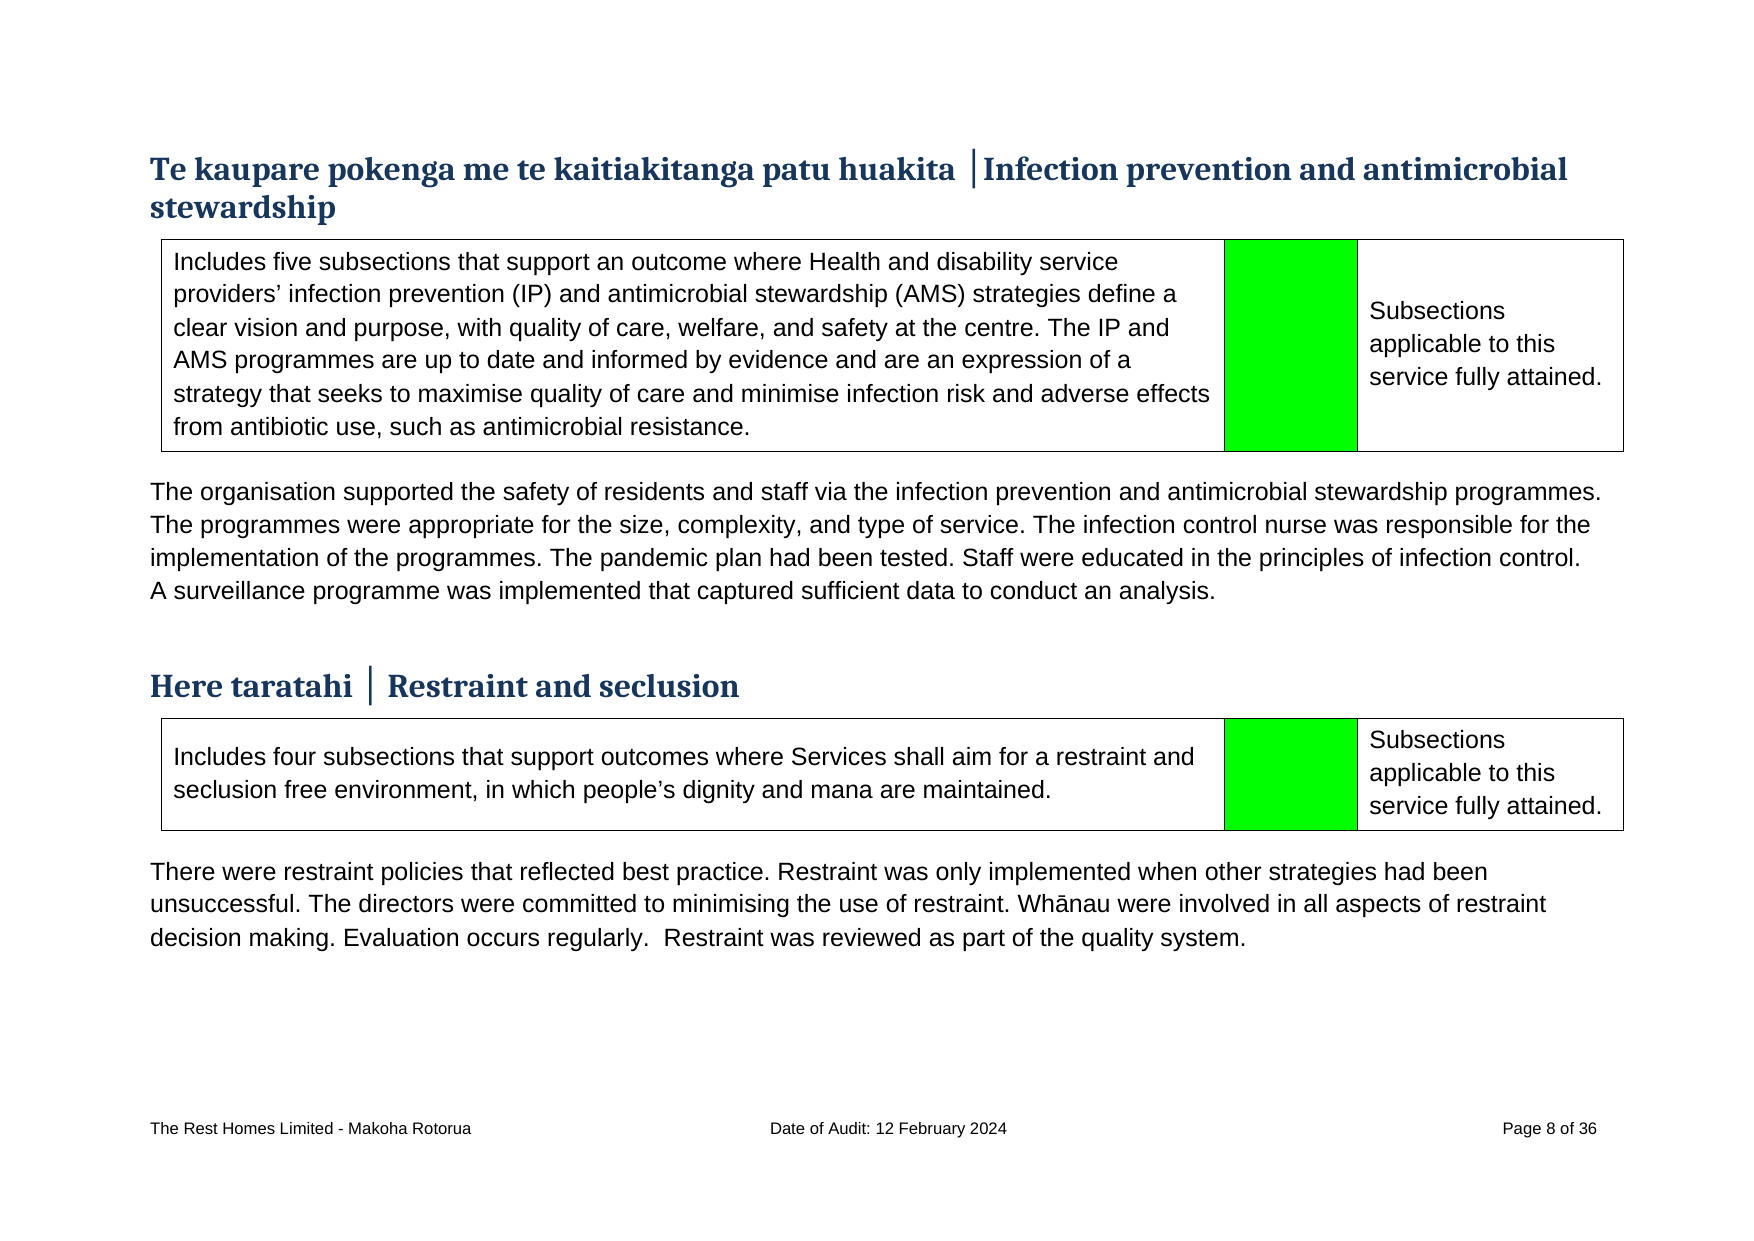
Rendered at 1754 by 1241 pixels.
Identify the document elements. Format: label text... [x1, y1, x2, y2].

subtitle Te kaupare pokenga me te kaitiakitanga patu huakita │Infection prevention and antimicrobial stewardship [150, 150, 1604, 227]
text There were restraint policies that reflected best practice. Restraint was only implemented when other strategies had been unsuccessful. The directors were committed to minimising the use of restraint. Whānau were involved in all aspects of restraint decision making. Evaluation occurs regularly. Restraint was reviewed as part of the quality system. [150, 856, 1604, 951]
subtitle Here taratahi │ Restraint and seclusion [150, 667, 369, 705]
table_header Includes four subsections that support outcomes where Services shall aim for a restraint and seclusion free environment, in which people’s dignity and mana are maintained. [162, 719, 1224, 830]
table_header Includes five subsections that support an outcome where Health and disability service providers’ infection prevention (IP) and antimicrobial stewardship (AMS) strategies define a clear vision and purpose, with quality of care, welfare, and safety at the centre. The IP and AMS programmes are up to date and informed by evidence and are an expression of a strategy that seeks to maximise quality of care and minimise infection risk and adverse effects from antibiotic use, such as antimicrobial resistance. [162, 240, 1224, 451]
text The organisation supported the safety of residents and staff via the infection prevention and antimicrobial stewardship programmes. The programmes were appropriate for the size, complexity, and type of service. The infection control nurse was responsible for the implementation of the programmes. The pandemic plan had been tested. Staff were educated in the principles of infection control. A surveillance programme was implemented that captured sufficient data to conduct an analysis. [150, 477, 1604, 605]
table_header Subsections applicable to this service fully attained. [1358, 719, 1623, 830]
table_header [1225, 719, 1357, 830]
subtitle Here taratahi │ Restraint and seclusion [371, 667, 1604, 705]
table_header Subsections applicable to this service fully attained. [1358, 240, 1623, 451]
table_header [1225, 240, 1357, 451]
